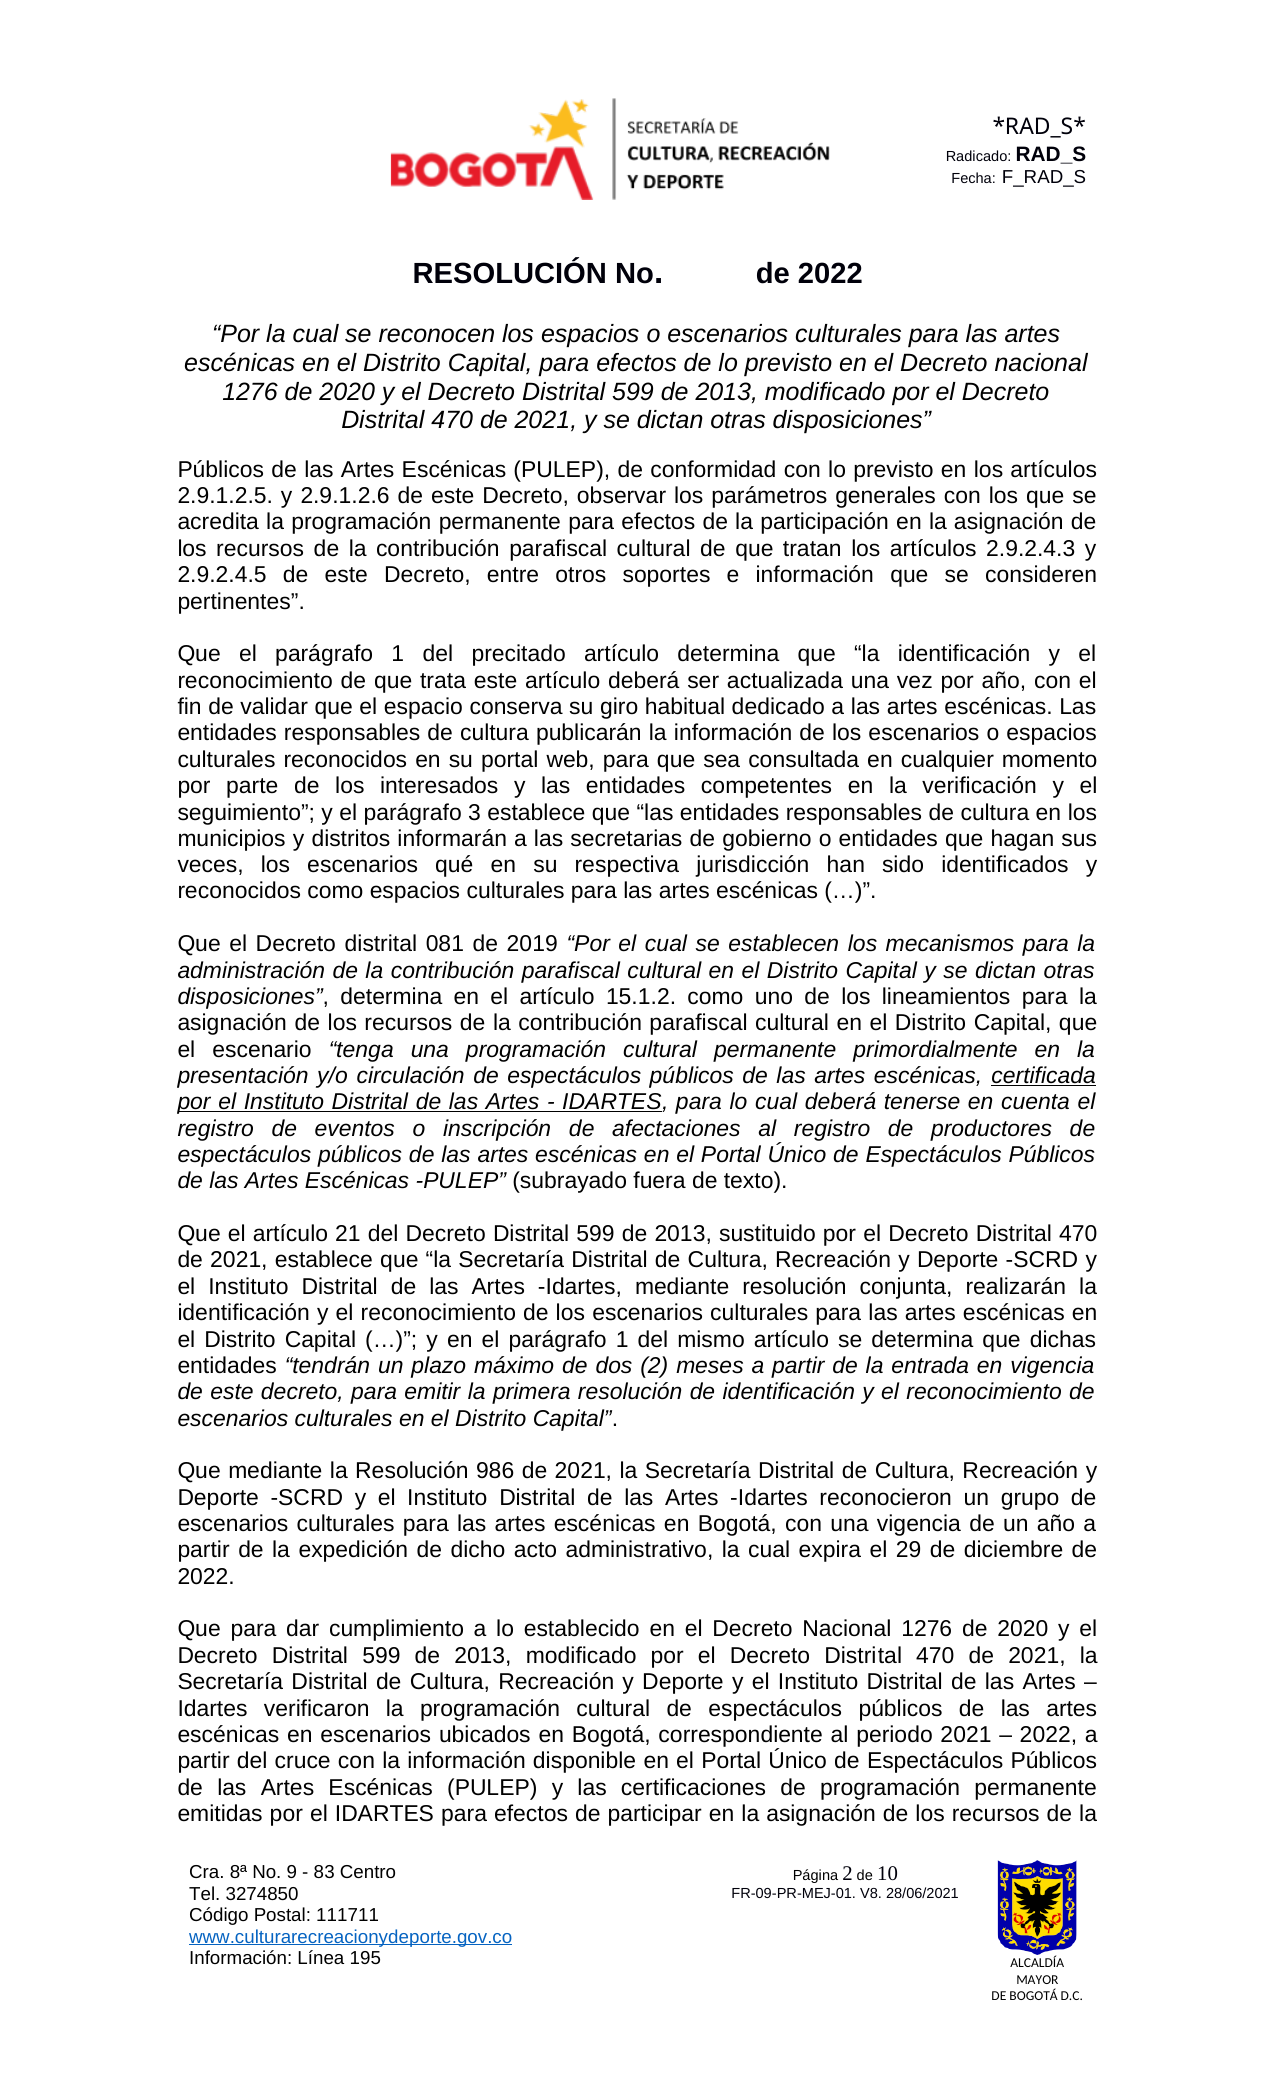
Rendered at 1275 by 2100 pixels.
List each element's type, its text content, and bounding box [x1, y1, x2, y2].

picture [997, 1860, 1077, 1955]
picture [390, 98, 830, 200]
text Que el artículo 21 del Decreto Distrital 599 de 2013, sustituido por el Decreto Distrital 470 de 2021, establece que “la Secretaría Distrital de Cultura, Recreación y Deporte -SCRD y el Instituto Distrital de las Artes -Idartes, mediante resolución conjunta, realizarán la identificación y el reconocimiento de los escenarios culturales para las artes escénicas en el Distrito Capital (…)”; y en el parágrafo 1 del mismo artículo se determina que dichas entidades “tendrán un plazo máximo de dos (2) meses a partir de la entrada en vigencia de este decreto, para emitir la primera resolución de identificación y el reconocimiento de escenarios culturales en el Distrito Capital”. [177, 1220, 1098, 1431]
text Que mediante la Resolución 986 de 2021, la Secretaría Distrital de Cultura, Recreación y Deporte -SCRD y el Instituto Distrital de las Artes -Idartes reconocieron un grupo de escenarios culturales para las artes escénicas en Bogotá, con una vigencia de un año a partir de la expedición de dicho acto administrativo, la cual expira el 29 de diciembre de 2022. [177, 1457, 1098, 1589]
text Que el Decreto distrital 081 de 2019 “Por el cual se establecen los mecanismos para la administración de la contribución parafiscal cultural en el Distrito Capital y se dictan otras disposiciones”, determina en el artículo 15.1.2. como uno de los lineamientos para la asignación de los recursos de la contribución parafiscal cultural en el Distrito Capital, que el escenario “tenga una programación cultural permanente primordialmente en la presentación y/o circulación de espectáculos públicos de las artes escénicas, certificada por el Instituto Distrital de las Artes - IDARTES, para lo cual deberá tenerse en cuenta el registro de eventos o inscripción de afectaciones al registro de productores de espectáculos públicos de las artes escénicas en el Portal Único de Espectáculos Públicos de las Artes Escénicas -PULEP” (subrayado fuera de texto). [177, 930, 1098, 1194]
text Que el parágrafo 1 del precitado artículo determina que “la identificación y el reconocimiento de que trata este artículo deberá ser actualizada una vez por año, con el fin de validar que el espacio conserva su giro habitual dedicado a las artes escénicas. Las entidades responsables de cultura publicarán la información de los escenarios o espacios culturales reconocidos en su portal web, para que sea consultada en cualquier momento por parte de los interesados y las entidades competentes en la verificación y el seguimiento”; y el parágrafo 3 establece que “las entidades responsables de cultura en los municipios y distritos informarán a las secretarias de gobierno o entidades que hagan sus veces, los escenarios qué en su respectiva jurisdicción han sido identificados y reconocidos como espacios culturales para las artes escénicas (…)”. [177, 640, 1098, 904]
